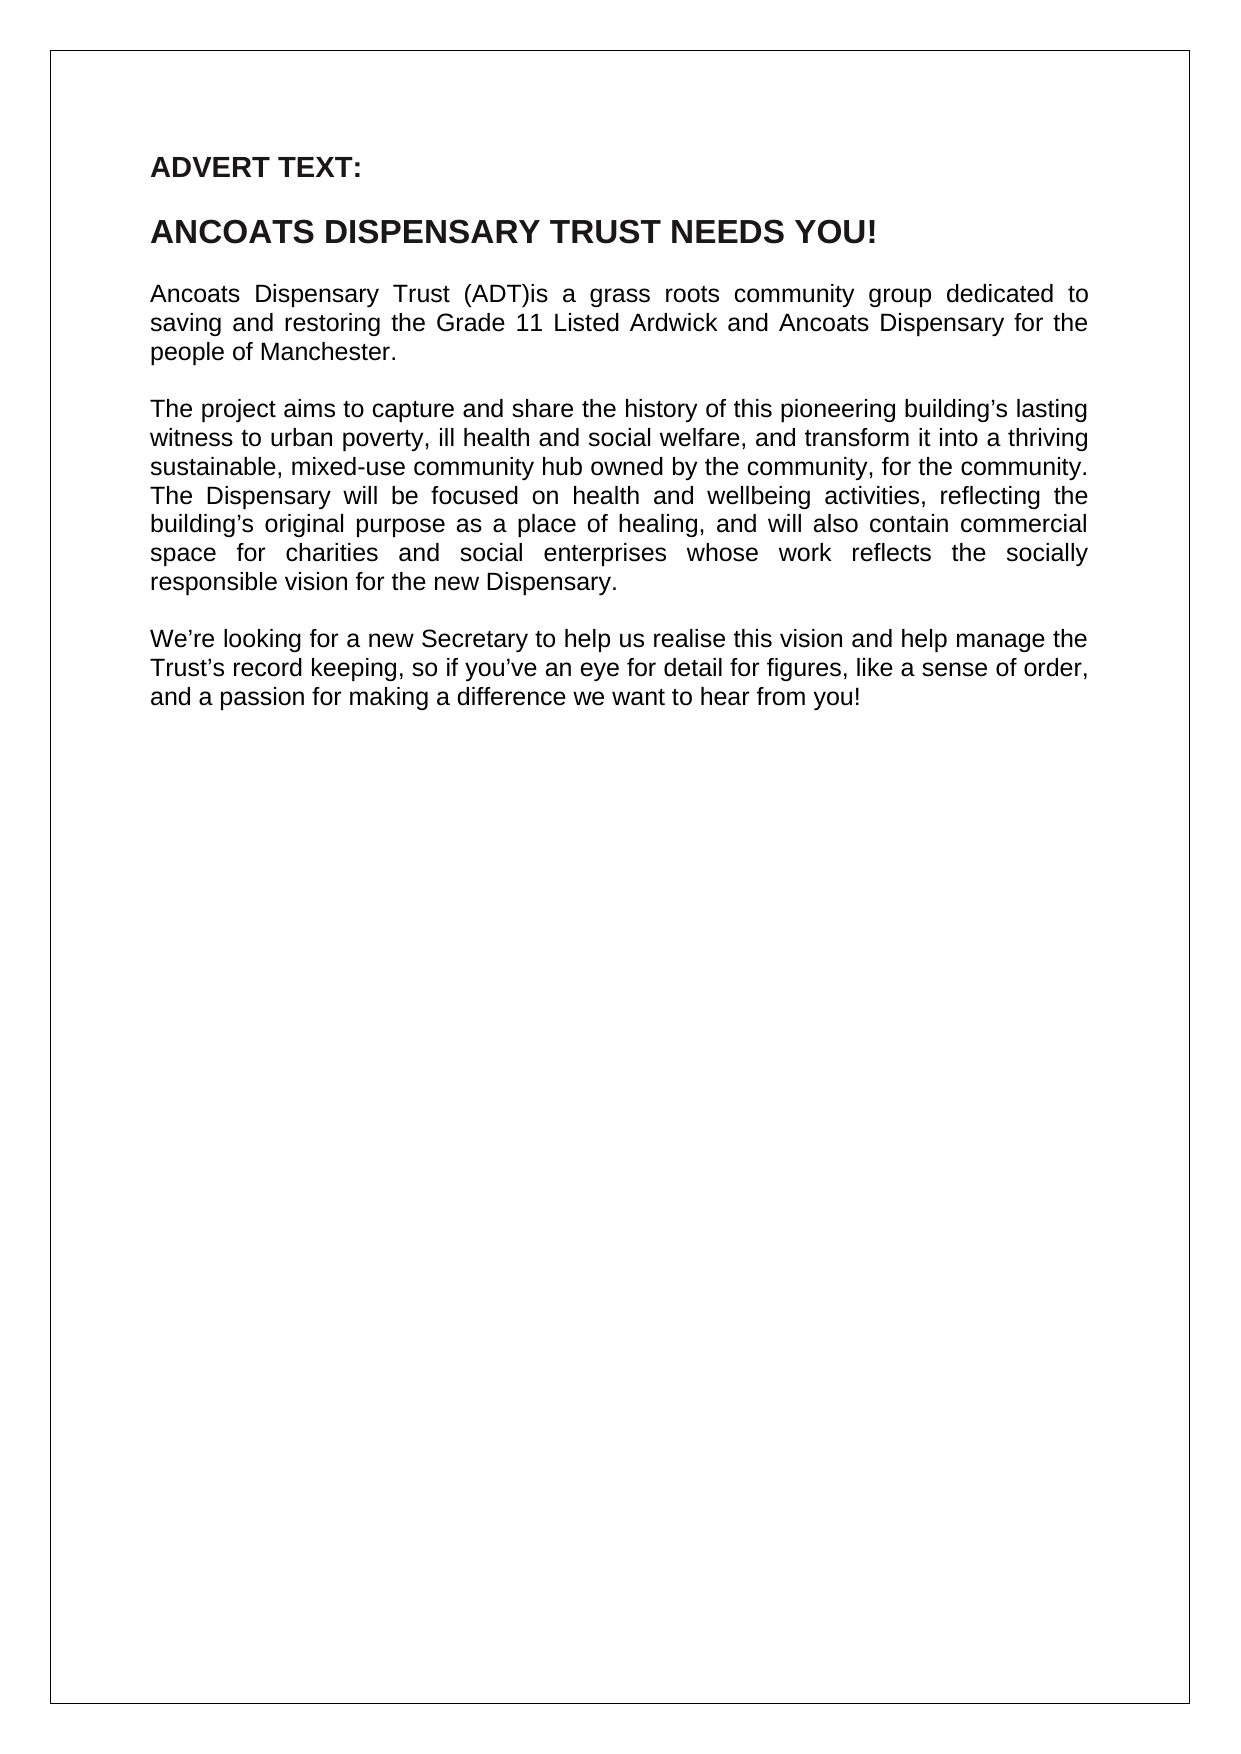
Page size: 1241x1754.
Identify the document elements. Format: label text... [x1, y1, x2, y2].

text Ancoats Dispensary Trust (ADT)is a grass roots community group dedicated to saving and restoring the Grade 11 Listed Ardwick and Ancoats Dispensary for the people of Manchester. [150, 279, 1090, 366]
text ADVERT TEXT: [150, 150, 1090, 183]
text ANCOATS DISPENSARY TRUST NEEDS YOU! [150, 212, 1090, 251]
text The project aims to capture and share the history of this pioneering building’s lasting witness to urban poverty, ill health and social welfare, and transform it into a thriving sustainable, mixed-use community hub owned by the community, for the community. The Dispensary will be focused on health and wellbeing activities, reflecting the building’s original purpose as a place of healing, and will also contain commercial space for charities and social enterprises whose work reflects the socially responsible vision for the new Dispensary. [150, 394, 1090, 596]
text We’re looking for a new Secretary to help us realise this vision and help manage the Trust’s record keeping, so if you’ve an eye for detail for figures, like a sense of order, and a passion for making a difference we want to hear from you! [150, 624, 1090, 711]
